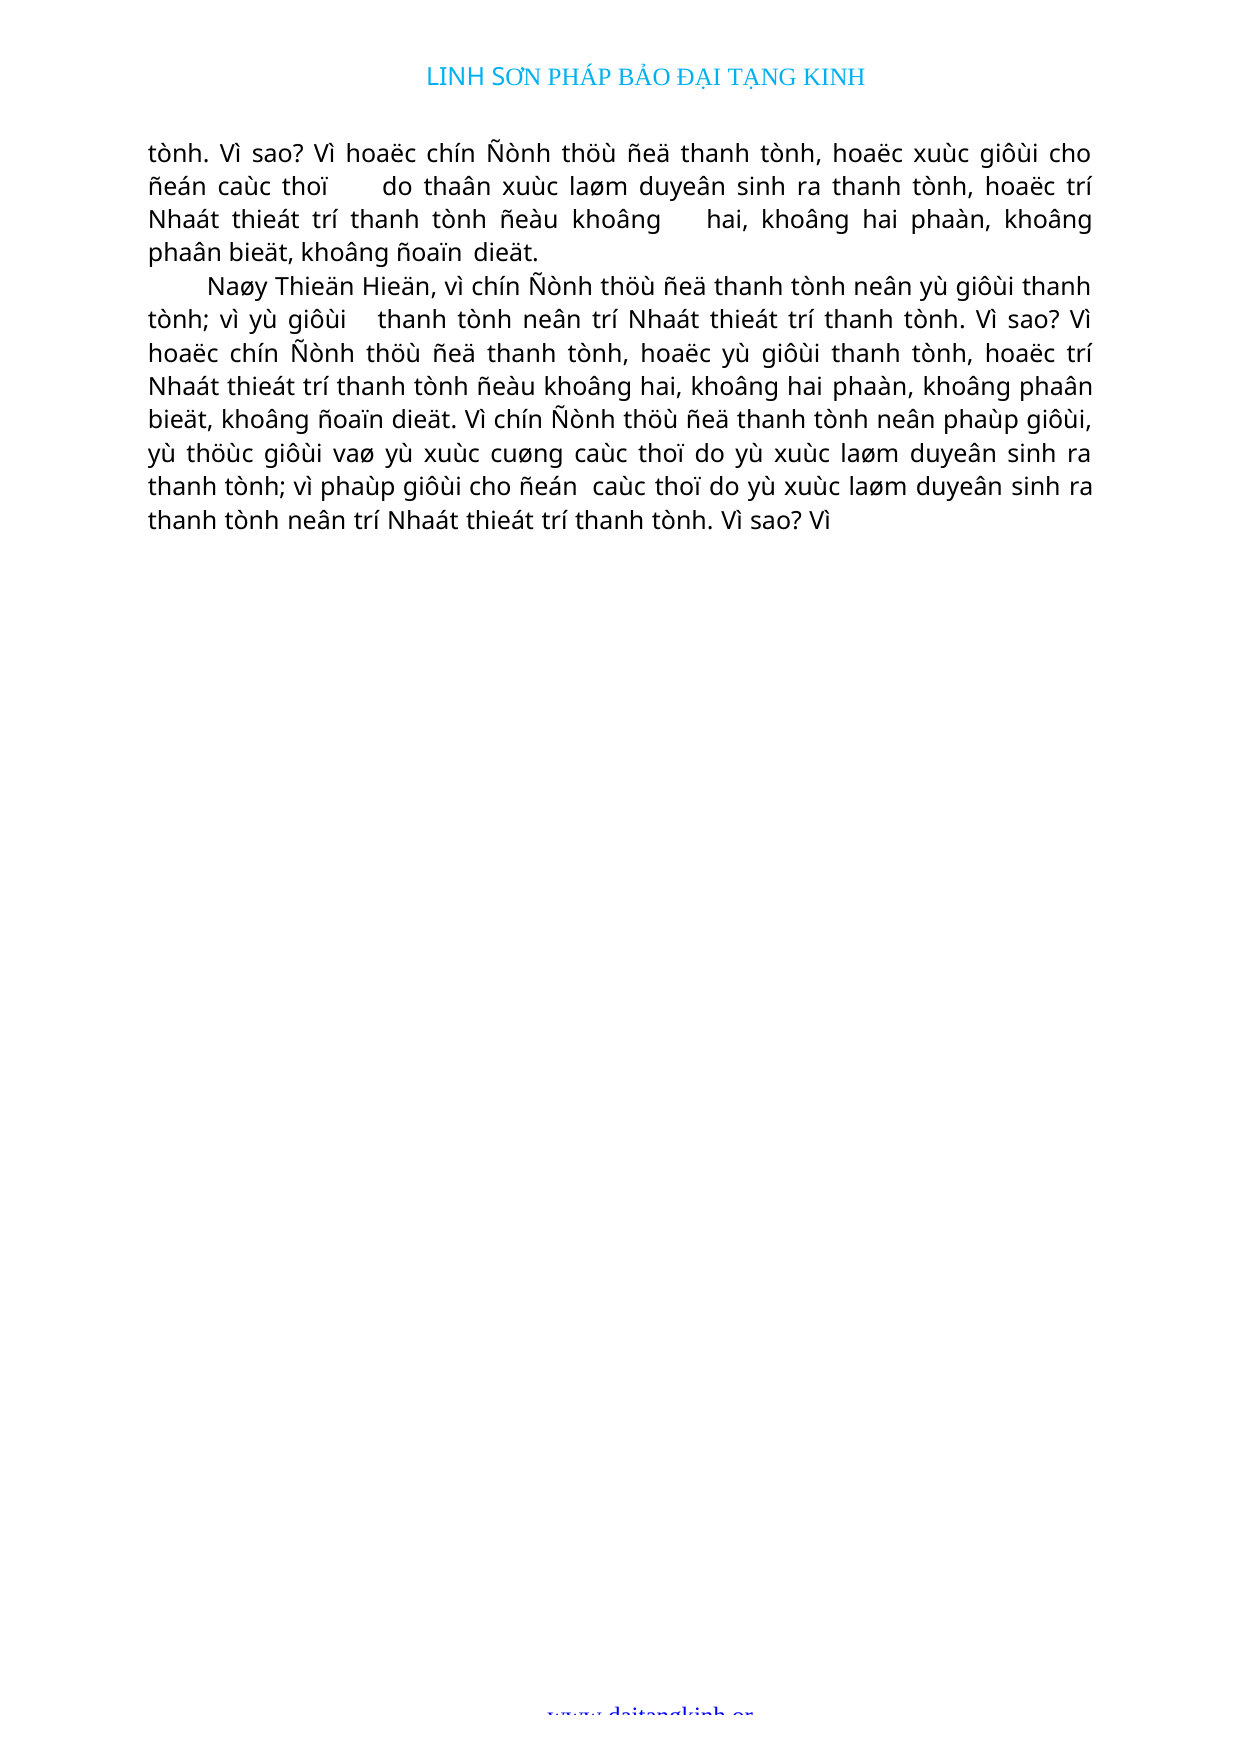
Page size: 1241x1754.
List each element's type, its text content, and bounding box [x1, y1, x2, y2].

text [148, 135, 1093, 269]
text Naøy Thieän Hieän, vì chín Ñònh thöù ñeä thanh tònh neân yù giôùi thanh tònh; vì yù giôùi thanh tònh neân trí Nhaát thieát trí thanh tònh. Vì sao? Vì hoaëc chín Ñònh thöù ñeä thanh tònh, hoaëc yù giôùi thanh tònh, hoaëc trí Nhaát thieát trí thanh tònh ñeàu khoâng hai, khoâng hai phaàn, khoâng phaân bieät, khoâng ñoaïn dieät. Vì chín Ñònh thöù ñeä thanh tònh neân phaùp giôùi, yù thöùc giôùi vaø yù xuùc cuøng caùc thoï do yù xuùc laøm duyeân sinh ra thanh tònh; vì phaùp giôùi cho ñeán caùc thoï do yù xuùc laøm duyeân sinh ra thanh tònh neân trí Nhaát thieát trí thanh tònh. Vì sao? Vì [148, 269, 1093, 536]
